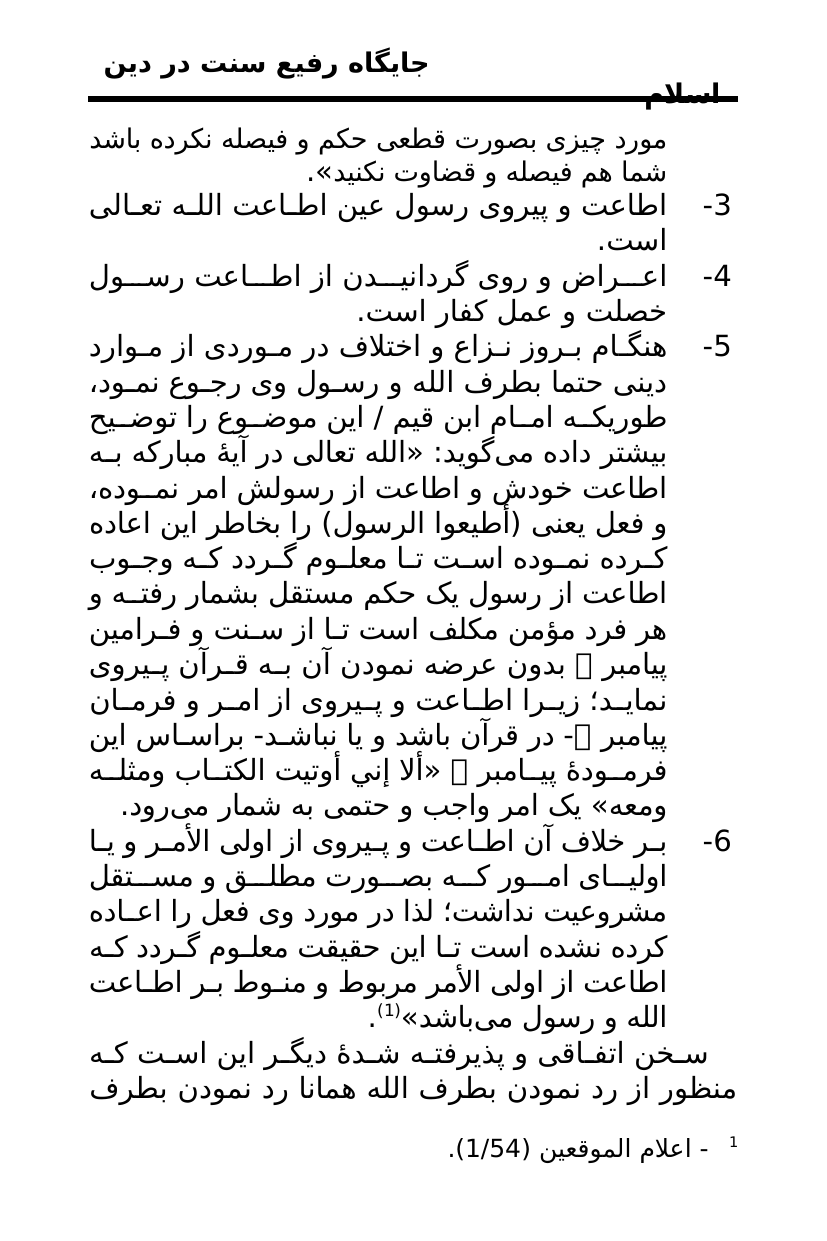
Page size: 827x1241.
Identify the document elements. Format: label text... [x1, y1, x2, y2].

list اطاعت و پیروی رسول عین اطاعت الله تعالی است. [89, 188, 703, 258]
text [89, 1036, 738, 1105]
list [89, 123, 703, 188]
list اعراض و روی گردانیدن از اطاعت رسول خصلت و عمل كفار است. [89, 259, 703, 328]
list هنگام بروز نزاع و اختلاف در موردی از موارد دینی حتما بطرف الله و رسول وی رجوع نمود، طوریكه امام ابن قیم / این موضوع را توضیح بیشتر داده می‌گوید: «الله تعالی در آیۀ مباركه به اطاعت خودش و اطاعت از رسولش امر نموده، و فعل یعنی (أطيعوا الرسول) را بخاطر این اعاده كرده نموده است تا معلوم گردد كه وجوب اطاعت از رسول یک حكم مستقل بشمار رفته و هر فرد مؤمن مكلف است تا از سنت و فرامین پیامبر  بدون عرضه نمودن آن به قرآن پیروی نماید؛ زیرا اطاعت و پیروی از امر و فرمان پیامبر - در قرآن باشد و یا نباشد- براساس این فرمودۀ پیامبر  «ألا إني أوتيت الكتاب ومثله ومعه» یک امر واجب و حتمی به شمار می‌رود. [89, 330, 703, 823]
list بر خلاف آن اطاعت و پیروی از اولی الأمر و یا اولیای امور كه بصورت مطلق و مستقل مشروعیت نداشت؛ لذا در مورد وی فعل را اعاده كرده نشده است تا این حقیقت معلوم گردد كه اطاعت از اولی الأمر مربوط و منوط بر اطاعت الله و رسول می‌باشد»(). [89, 824, 703, 1034]
